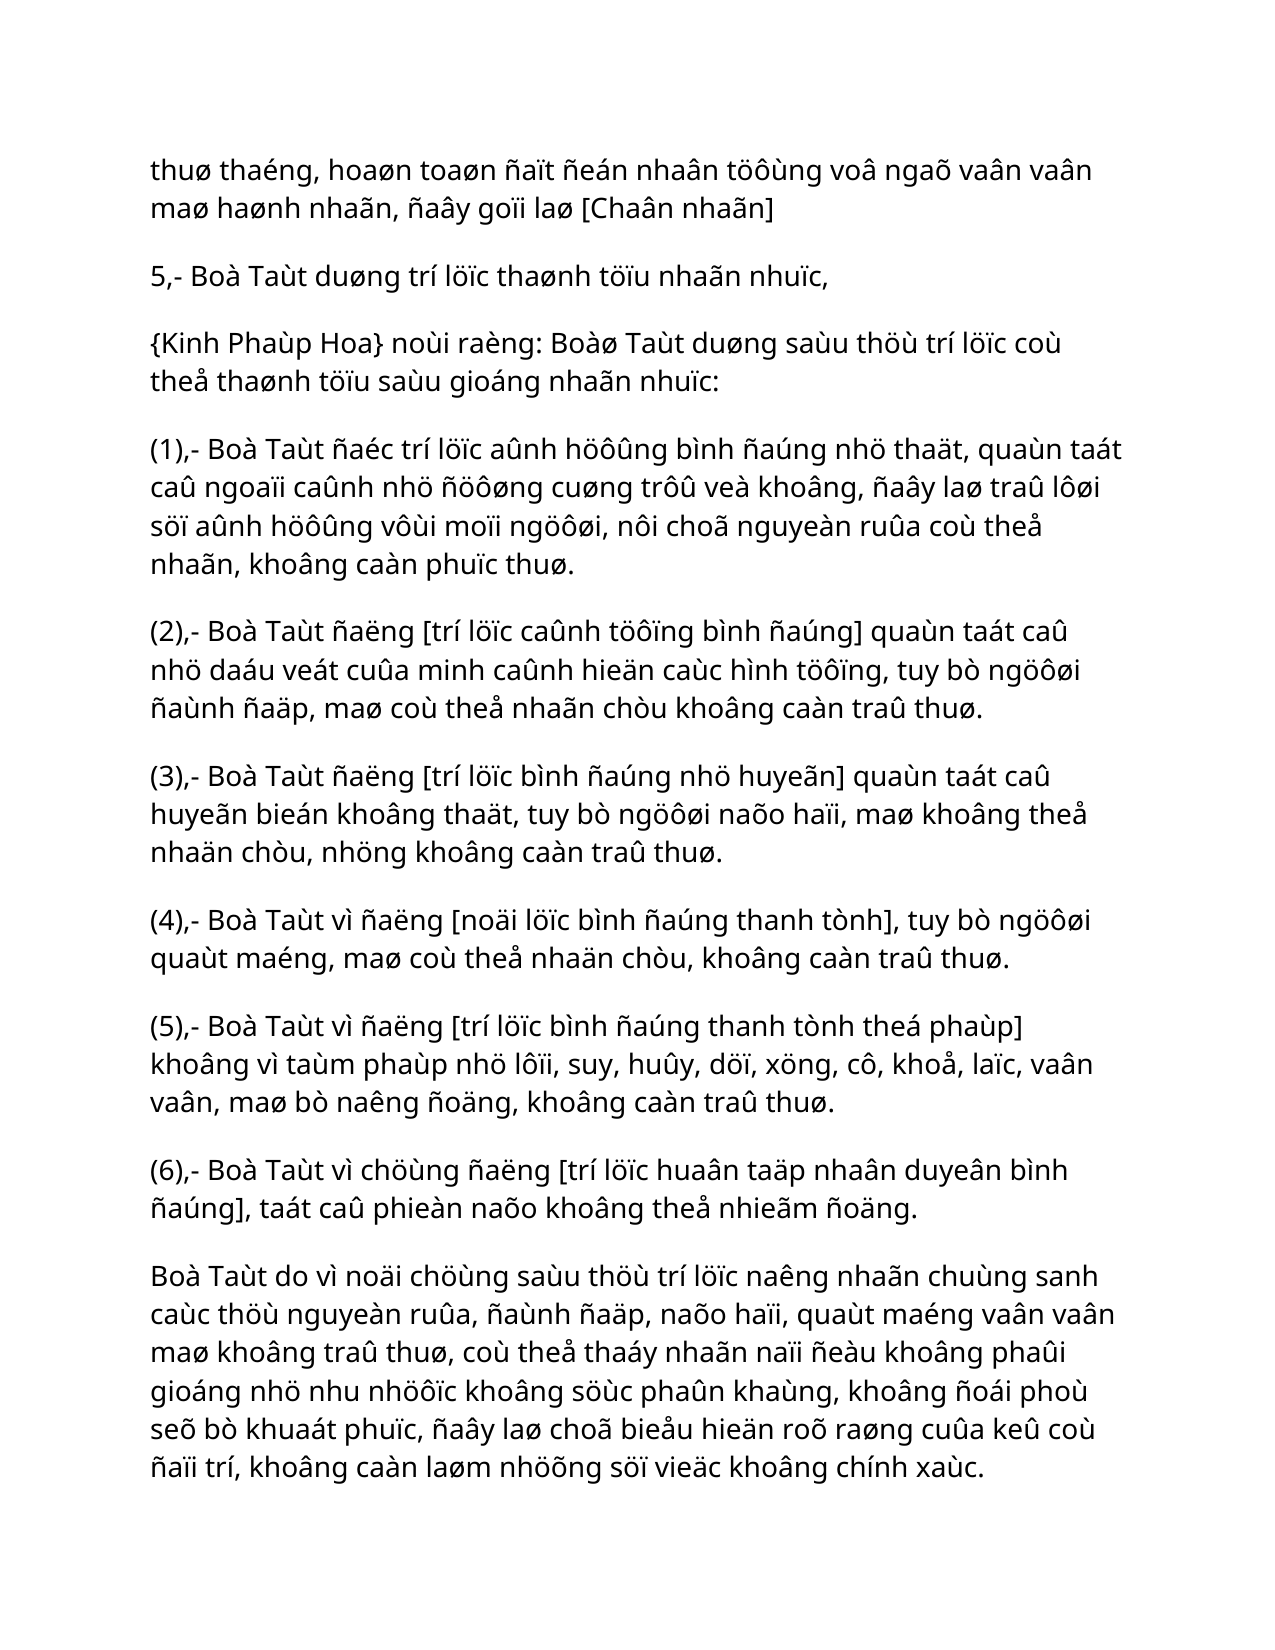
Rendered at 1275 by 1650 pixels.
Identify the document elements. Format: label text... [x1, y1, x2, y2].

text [150, 150, 1125, 227]
text (5),- Boà Taùt vì ñaëng [trí löïc bình ñaúng thanh tònh theá phaùp] khoâng vì taùm phaùp nhö lôïi, suy, huûy, döï, xöng, cô, khoå, laïc, vaân vaân, maø bò naêng ñoäng, khoâng caàn traû thuø. [150, 1006, 1125, 1121]
text (2),- Boà Taùt ñaëng [trí löïc caûnh töôïng bình ñaúng] quaùn taát caû nhö daáu veát cuûa minh caûnh hieän caùc hình töôïng, tuy bò ngöôøi ñaùnh ñaäp, maø coù theå nhaãn chòu khoâng caàn traû thuø. [150, 612, 1125, 727]
text Boà Taùt do vì noäi chöùng saùu thöù trí löïc naêng nhaãn chuùng sanh caùc thöù nguyeàn ruûa, ñaùnh ñaäp, naõo haïi, quaùt maéng vaân vaân maø khoâng traû thuø, coù theå thaáy nhaãn naïi ñeàu khoâng phaûi gioáng nhö nhu nhöôïc khoâng söùc phaûn khaùng, khoâng ñoái phoù seõ bò khuaát phuïc, ñaây laø choã bieåu hieän roõ raøng cuûa keû coù ñaïi trí, khoâng caàn laøm nhöõng söï vieäc khoâng chính xaùc. [150, 1256, 1125, 1486]
text (6),- Boà Taùt vì chöùng ñaëng [trí löïc huaân taäp nhaân duyeân bình ñaúng], taát caû phieàn naõo khoâng theå nhieãm ñoäng. [150, 1150, 1125, 1227]
text (1),- Boà Taùt ñaéc trí löïc aûnh höôûng bình ñaúng nhö thaät, quaùn taát caû ngoaïi caûnh nhö ñöôøng cuøng trôû veà khoâng, ñaây laø traû lôøi söï aûnh höôûng vôùi moïi ngöôøi, nôi choã nguyeàn ruûa coù theå nhaãn, khoâng caàn phuïc thuø. [150, 429, 1125, 582]
text (3),- Boà Taùt ñaëng [trí löïc bình ñaúng nhö huyeãn] quaùn taát caû huyeãn bieán khoâng thaät, tuy bò ngöôøi naõo haïi, maø khoâng theå nhaän chòu, nhöng khoâng caàn traû thuø. [150, 756, 1125, 871]
text {Kinh Phaùp Hoa} noùi raèng: Boàø Taùt duøng saùu thöù trí löïc coù theå thaønh töïu saùu gioáng nhaãn nhuïc: [150, 323, 1125, 400]
text (4),- Boà Taùt vì ñaëng [noäi löïc bình ñaúng thanh tònh], tuy bò ngöôøi quaùt maéng, maø coù theå nhaän chòu, khoâng caàn traû thuø. [150, 900, 1125, 977]
text 5,- Boà Taùt duøng trí löïc thaønh töïu nhaãn nhuïc, [150, 256, 1125, 294]
